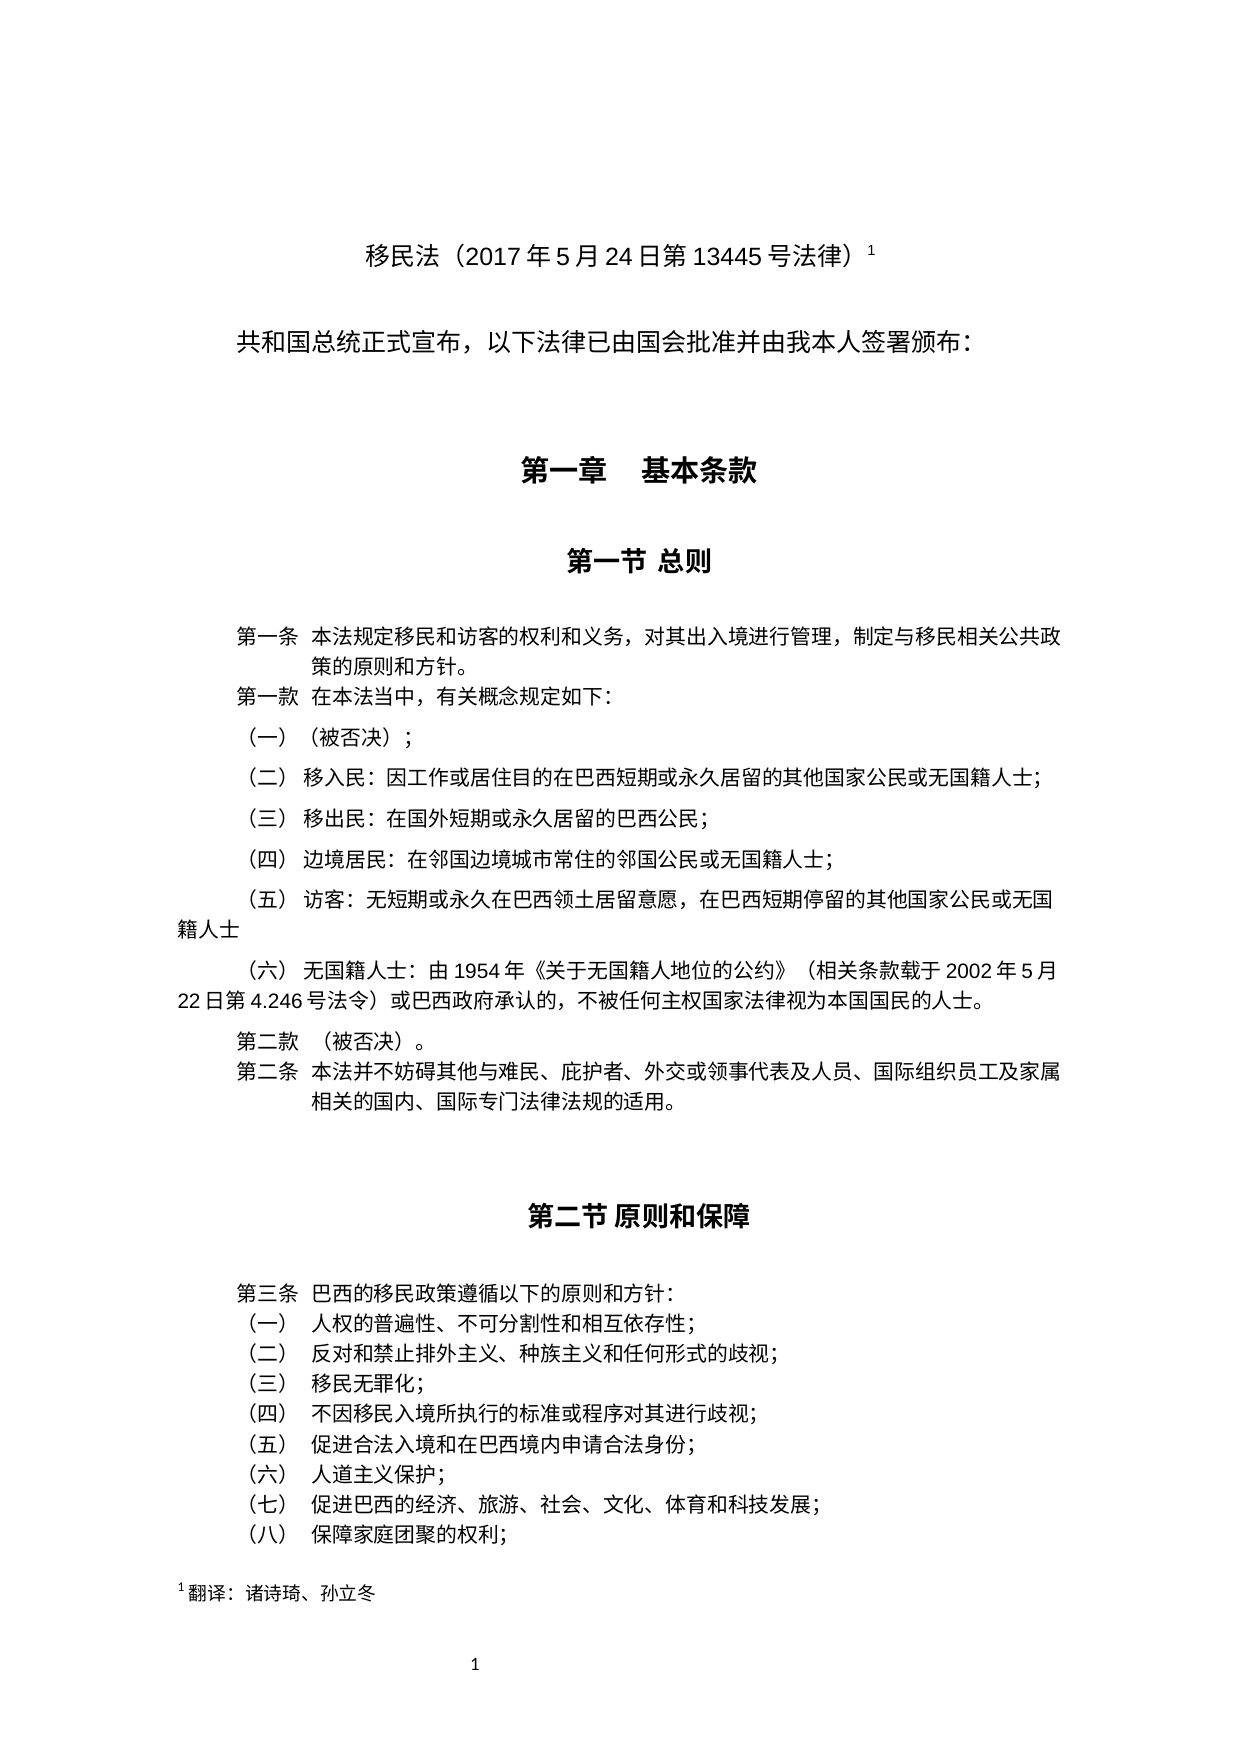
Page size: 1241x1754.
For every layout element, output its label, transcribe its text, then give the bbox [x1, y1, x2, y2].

text （五） 访客：无短期或永久在巴西领土居留意愿，在巴西短期停留的其他国家公民或无国籍人士 [177, 883, 1063, 944]
list 人道主义保护； [236, 1458, 1063, 1488]
text 共和国总统正式宣布，以下法律已由国会批准并由我本人签署颁布： [177, 322, 1063, 359]
list 本法并不妨碍其他与难民、庇护者、外交或领事代表及人员、国际组织员工及家属相关的国内、国际专门法律法规的适用。 [236, 1055, 1063, 1116]
text （二） 移入民：因工作或居住目的在巴西短期或永久居留的其他国家公民或无国籍人士； [177, 762, 1063, 792]
list 不因移民入境所执行的标准或程序对其进行歧视； [236, 1398, 1063, 1428]
list 保障家庭团聚的权利； [236, 1518, 1063, 1549]
list 在本法当中，有关概念规定如下： [236, 680, 1063, 711]
list 巴西的移民政策遵循以下的原则和方针： [236, 1277, 1063, 1307]
subtitle 第二节 原则和保障 [215, 1195, 1063, 1234]
subtitle 基本条款 [215, 447, 1063, 489]
list 移民无罪化； [236, 1367, 1063, 1398]
text （六） 无国籍人士：由1954年《关于无国籍人地位的公约》（相关条款载于2002年5月22日第4.246号法令）或巴西政府承认的，不被任何主权国家法律视为本国国民的人士。 [177, 954, 1063, 1015]
list 人权的普遍性、不可分割性和相互依存性； [236, 1307, 1063, 1337]
text （四） 边境居民：在邻国边境城市常住的邻国公民或无国籍人士； [177, 843, 1063, 873]
list （被否决）。 [236, 1025, 1063, 1055]
list 本法规定移民和访客的权利和义务，对其出入境进行管理，制定与移民相关公共政策的原则和方针。 [236, 620, 1063, 680]
text （三） 移出民：在国外短期或永久居留的巴西公民； [177, 802, 1063, 832]
list 反对和禁止排外主义、种族主义和任何形式的歧视； [236, 1337, 1063, 1367]
text （一）（被否决）； [177, 721, 1063, 751]
subtitle 总则 [215, 540, 1063, 580]
text 移民法（2017年5月24日第13445号法律） [177, 237, 1063, 273]
list 促进合法入境和在巴西境内申请合法身份； [236, 1428, 1063, 1458]
list 促进巴西的经济、旅游、社会、文化、体育和科技发展； [236, 1488, 1063, 1518]
